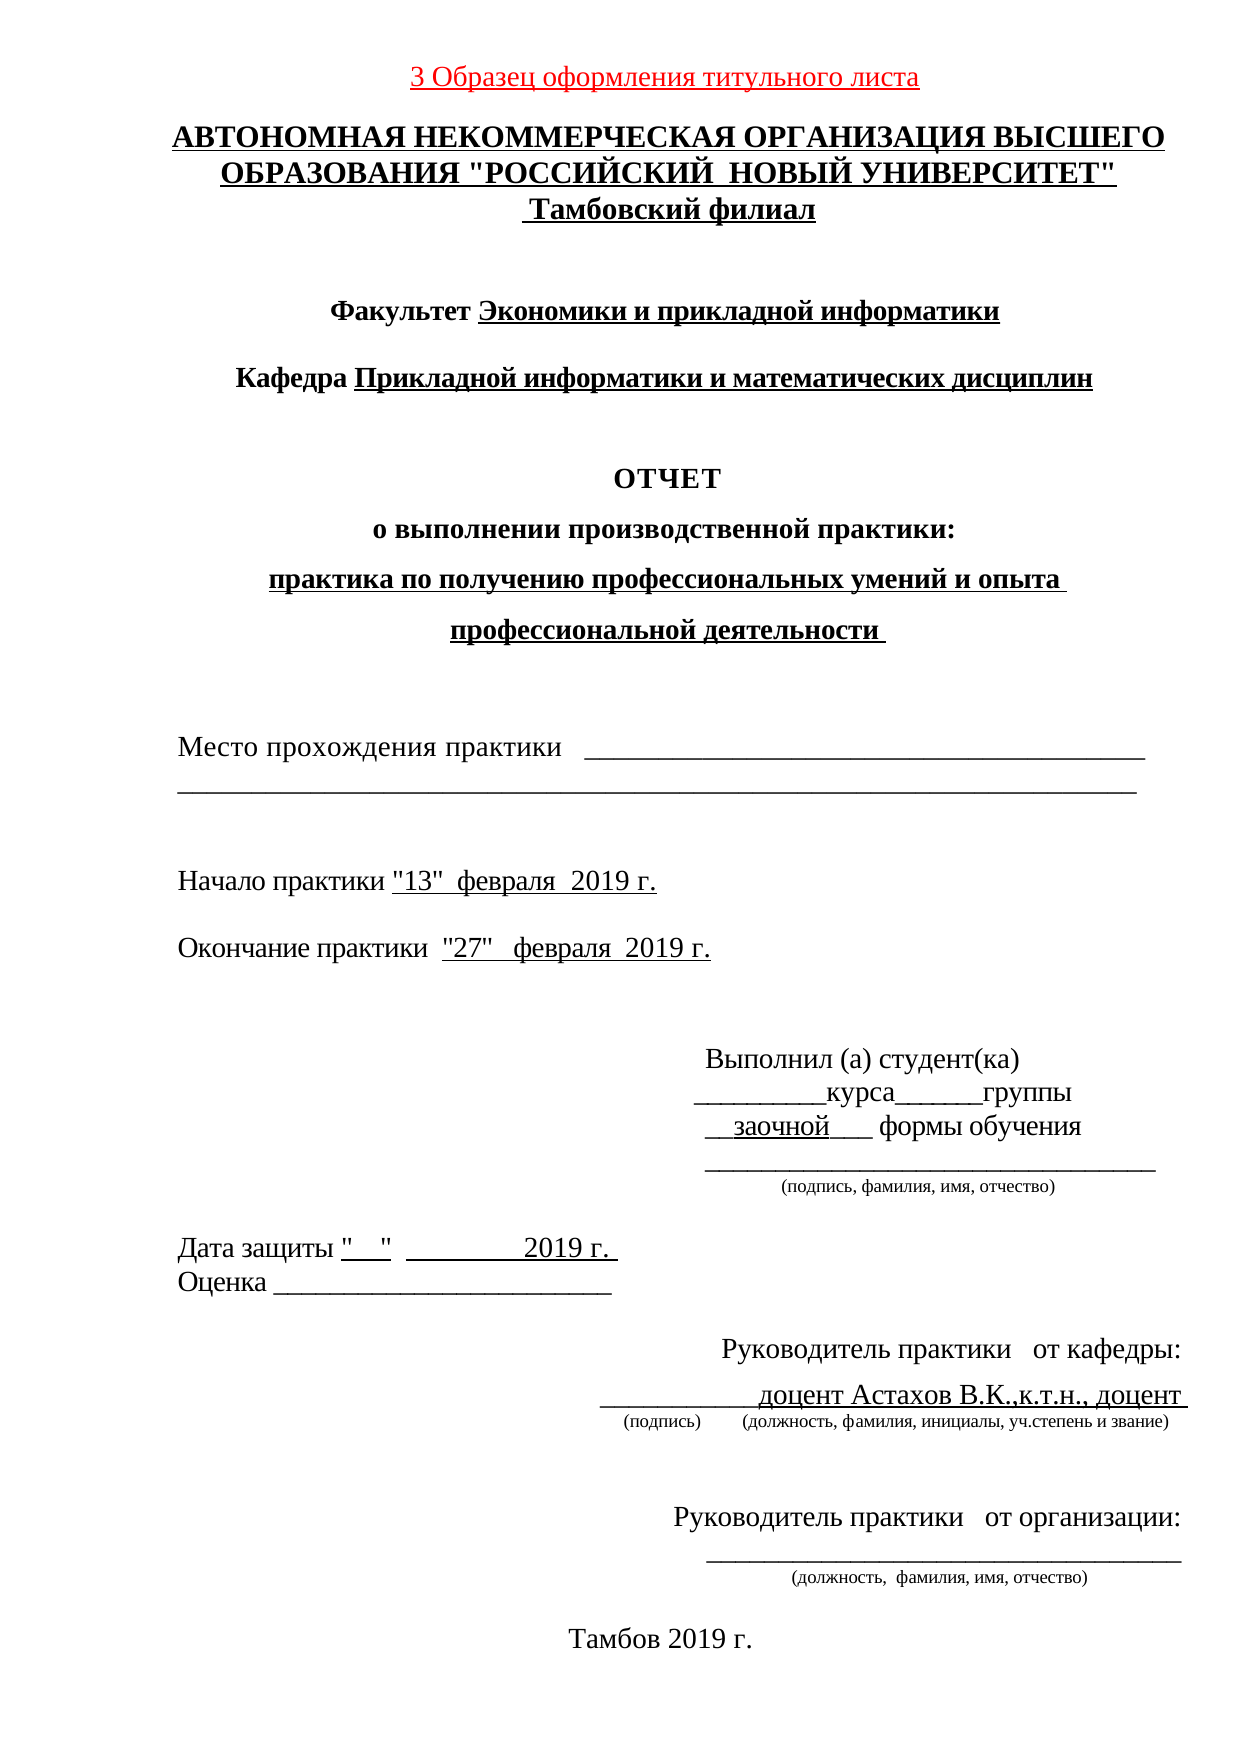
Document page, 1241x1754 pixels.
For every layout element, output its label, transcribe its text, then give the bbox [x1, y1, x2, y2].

text Факультет Экономики и прикладной информатики [149, 293, 1181, 327]
text Выполнил (а) студент(ка) курса группы [694, 1041, 1181, 1108]
text (подпись) (должность, фамилия, инициалы, уч.степень и звание) [148, 1410, 1181, 1432]
text Оценка ________________________ [177, 1264, 1181, 1297]
text __заочной___ формы обучения [694, 1108, 1181, 1141]
text профессиональной деятельности [148, 612, 1181, 646]
text практика по получению профессиональных умений и опыта [148, 562, 1181, 595]
text Дата защиты " " 2019 г. [177, 1230, 1069, 1264]
text _________________________________________________________________ [177, 763, 1181, 796]
text о выполнении производственной практики: [148, 511, 1181, 545]
text (подпись, фамилия, имя, отчество) [694, 1175, 1181, 1197]
text Руководитель практики от кафедры: [177, 1331, 1181, 1364]
text ___________доцент Астахов В.К.,к.т.н., доцент [148, 1377, 1181, 1410]
text Автономная некоммерческая организация высшего образования "Российский новый университет" [156, 118, 1181, 190]
text Место прохождения практики ______________________________________ [177, 729, 1181, 763]
text _________________________________ [148, 1532, 1181, 1566]
text Начало практики "13" февраля 2019 г. [177, 863, 1181, 897]
text Кафедра Прикладной информатики и математических дисциплин [148, 360, 1181, 394]
list 3 Образец оформления титульного листа [148, 59, 1181, 93]
text (должность, фамилия, имя, отчество) [791, 1566, 1125, 1588]
text Руководитель практики от организации: [148, 1499, 1181, 1532]
text ________________________________ [694, 1141, 1181, 1175]
text Тамбов 2019 г. [148, 1621, 1173, 1655]
text Окончание практики "27" февраля 2019 г. [177, 931, 1181, 964]
text ОТЧЕТ [153, 461, 1181, 494]
text Тамбовский филиал [156, 190, 1181, 226]
